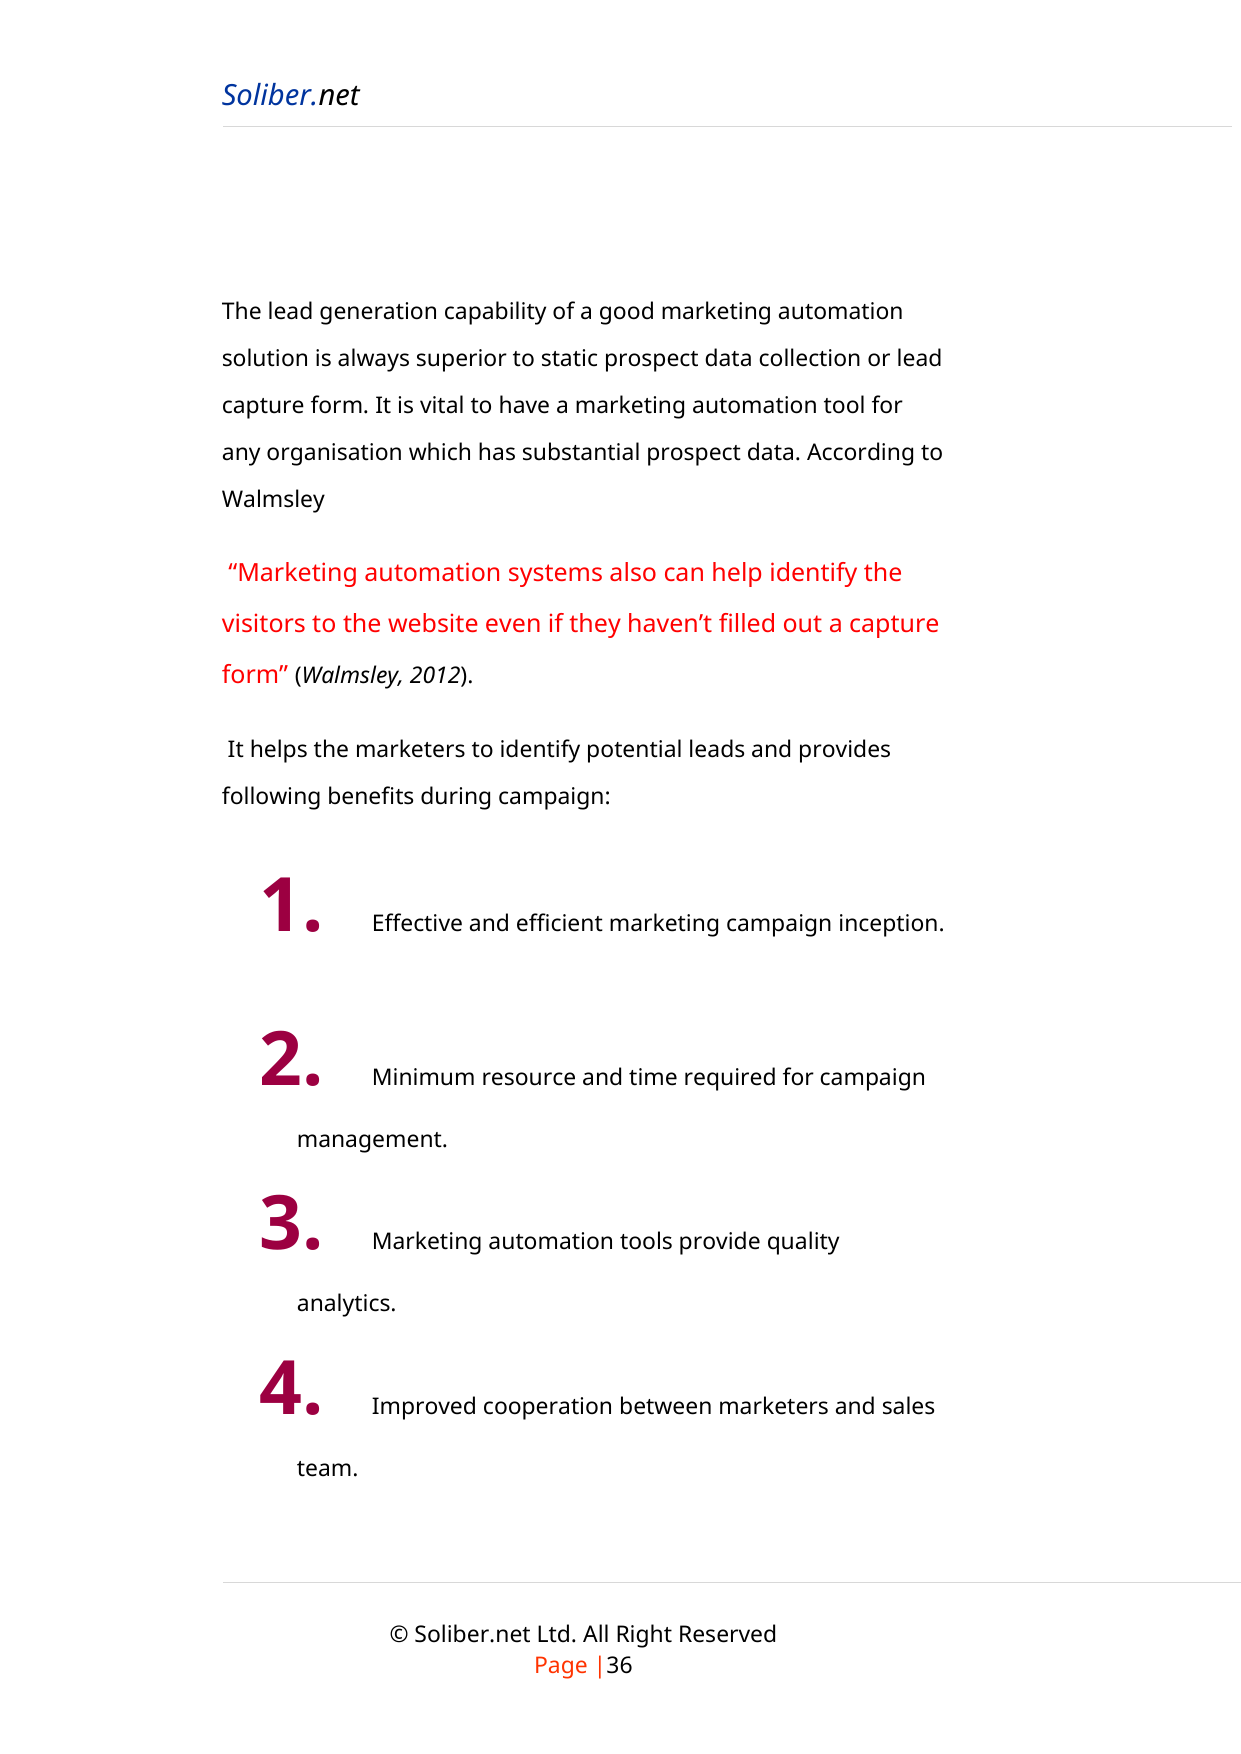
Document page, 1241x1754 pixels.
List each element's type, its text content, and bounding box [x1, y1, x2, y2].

list Effective and efficient marketing campaign inception. [259, 852, 945, 954]
text It helps the marketers to identify potential leads and provides following benefits during campaign: [222, 733, 945, 811]
text The lead generation capability of a good marketing automation solution is always superior to static prospect data collection or lead capture form. It is vital to have a marketing automation tool for any organisation which has substantial prospect data. According to Walmsley [222, 295, 945, 514]
list Improved cooperation between marketers and sales team. [259, 1334, 945, 1483]
list Minimum resource and time required for campaign management. [259, 1005, 945, 1154]
text “Marketing automation systems also can help identify the visitors to the website even if they haven’t filled out a capture form” (Walmsley, 2012). [222, 555, 945, 691]
list Marketing automation tools provide quality analytics. [259, 1169, 945, 1318]
